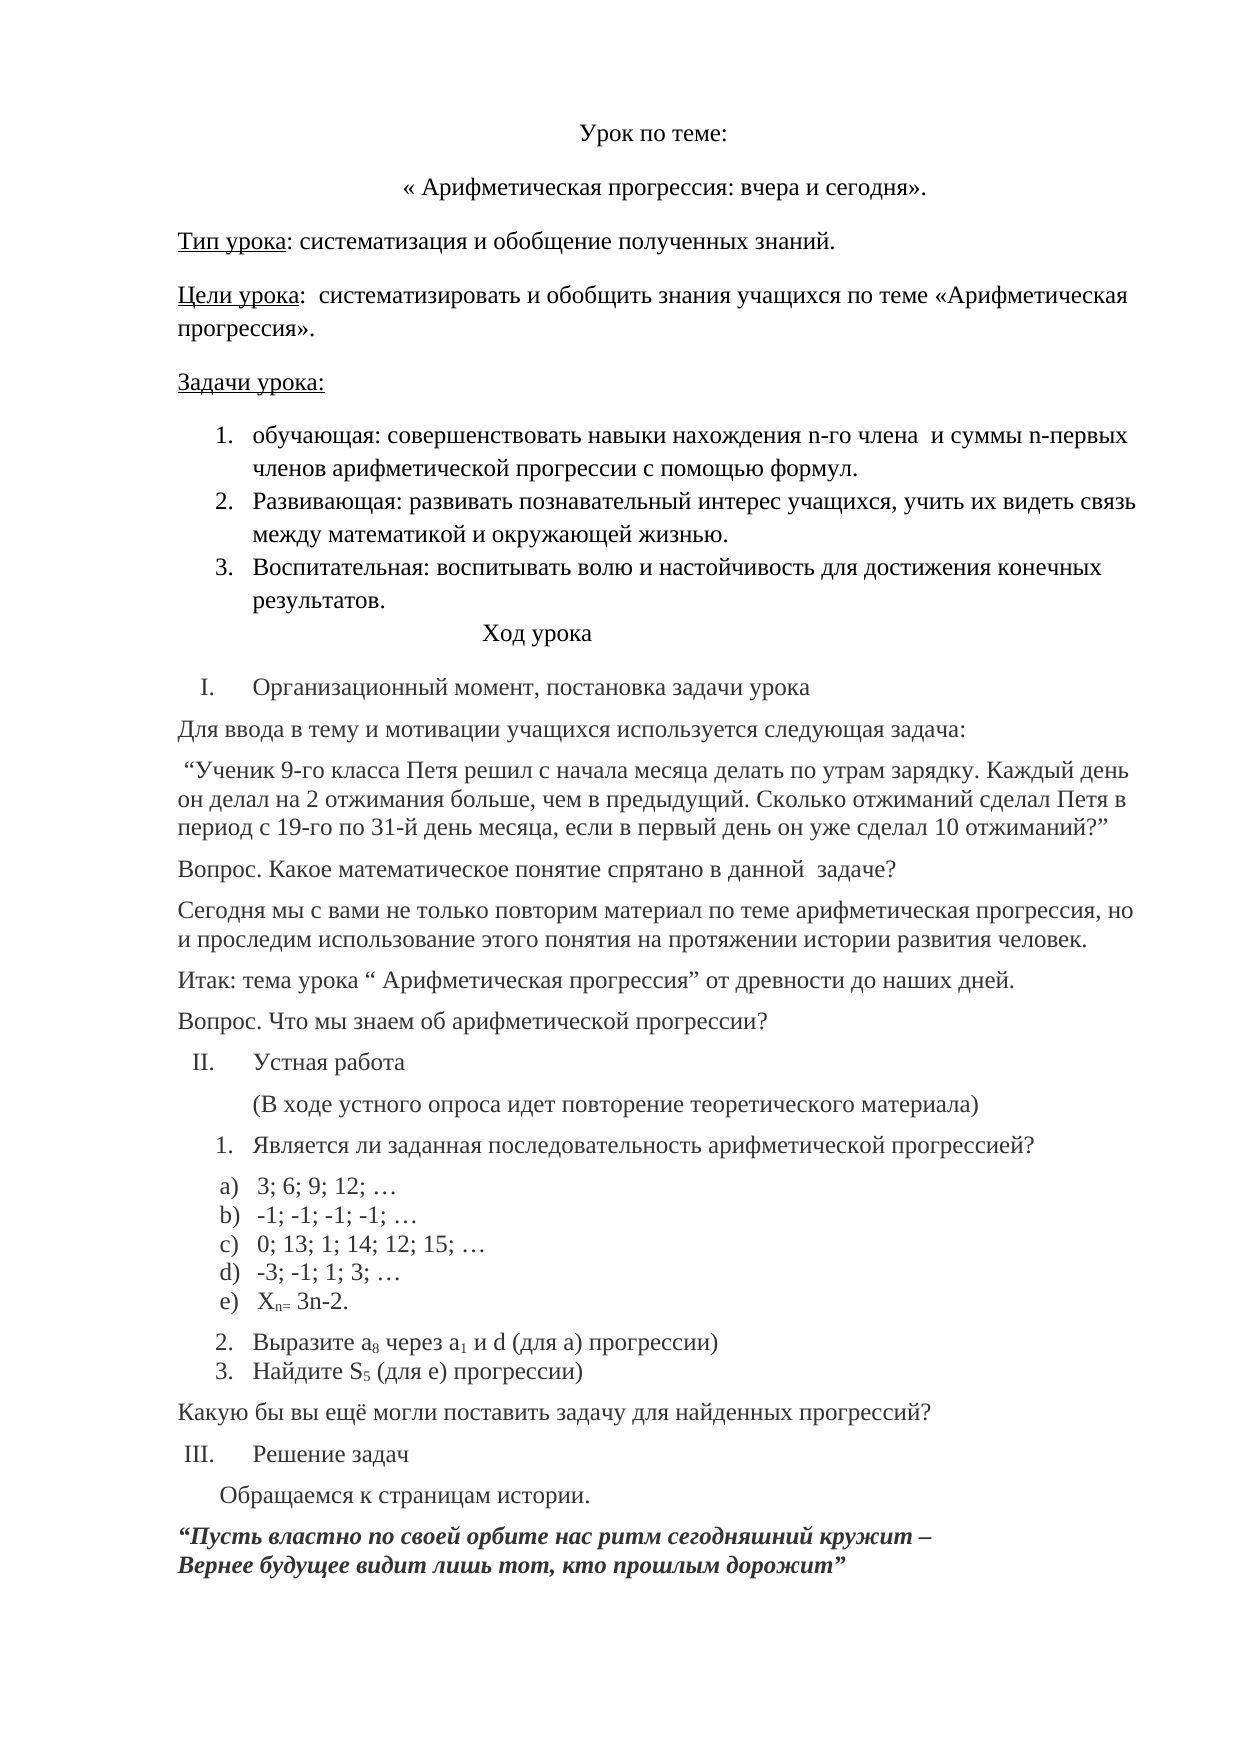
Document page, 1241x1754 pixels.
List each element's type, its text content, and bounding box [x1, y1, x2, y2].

list Является ли заданная последовательность арифметической прогрессией? [215, 1130, 1152, 1159]
text Для ввода в тему и мотивации учащихся используется следующая задача: [177, 714, 1152, 742]
text Какую бы вы ещё могли поставить задачу для найденных прогрессий? [177, 1397, 1152, 1426]
text Задачи урока: [177, 367, 1152, 395]
text Обращаемся к страницам истории. [177, 1480, 1152, 1509]
text Цели урока: систематизировать и обобщить знания учащихся по теме «Арифметическая прогрессия». [177, 280, 1152, 341]
text (В ходе устного опроса идет повторение теоретического материала) [252, 1089, 1152, 1117]
text « Арифметическая прогрессия: вчера и сегодня». [177, 172, 1152, 201]
list 3; 6; 9; 12; … [219, 1171, 1152, 1200]
list Воспитательная: воспитывать волю и настойчивость для достижения конечных результатов. [215, 552, 1152, 614]
text Тип урока: систематизация и обобщение полученных знаний. [177, 226, 1152, 254]
text Вопрос. Какое математическое понятие спрятано в данной задаче? [177, 854, 1152, 882]
list -1; -1; -1; -1; … [219, 1200, 1152, 1229]
list обучающая: совершенствовать навыки нахождения n-го члена и суммы n-первых членов арифметической прогрессии с помощью формул. [215, 420, 1152, 482]
list 0; 13; 1; 14; 12; 15; … [219, 1229, 1152, 1257]
list Хn= 3n-2. [219, 1286, 1152, 1315]
list Найдите S5 (для е) прогрессии) [215, 1356, 1152, 1385]
text Сегодня мы с вами не только повторим материал по теме арифметическая прогрессия, но и проследим использование этого понятия на протяжении истории развития человек. [177, 895, 1152, 952]
text “Ученик 9-го класса Петя решил с начала месяца делать по утрам зарядку. Каждый день он делал на 2 отжимания больше, чем в предыдущий. Сколько отжиманий сделал Петя в период с 19-го по 31-й день месяца, если в первый день он уже сделал 10 отжиманий?” [177, 755, 1152, 841]
text Итак: тема урока “ Арифметическая прогрессия” от древности до наших дней. [177, 965, 1152, 994]
text “Пусть властно по своей орбите нас ритм сегодняшний кружит – Вернее будущее видит лишь тот, кто прошлым дорожит” [177, 1521, 1152, 1579]
list Ход урока [252, 618, 1152, 647]
list Развивающая: развивать познавательный интерес учащихся, учить их видеть связь между математикой и окружающей жизнью. [215, 486, 1152, 548]
list Решение задач [215, 1439, 1152, 1467]
text Вопрос. Что мы знаем об арифметической прогрессии? [177, 1006, 1152, 1035]
list Выразите а8 через а1 и d (для а) прогрессии) [215, 1327, 1152, 1356]
list -3; -1; 1; 3; … [219, 1257, 1152, 1286]
list Организационный момент, постановка задачи урока [215, 672, 1152, 701]
list Устная работа [215, 1047, 1152, 1076]
text Урок по теме: [177, 118, 1152, 147]
